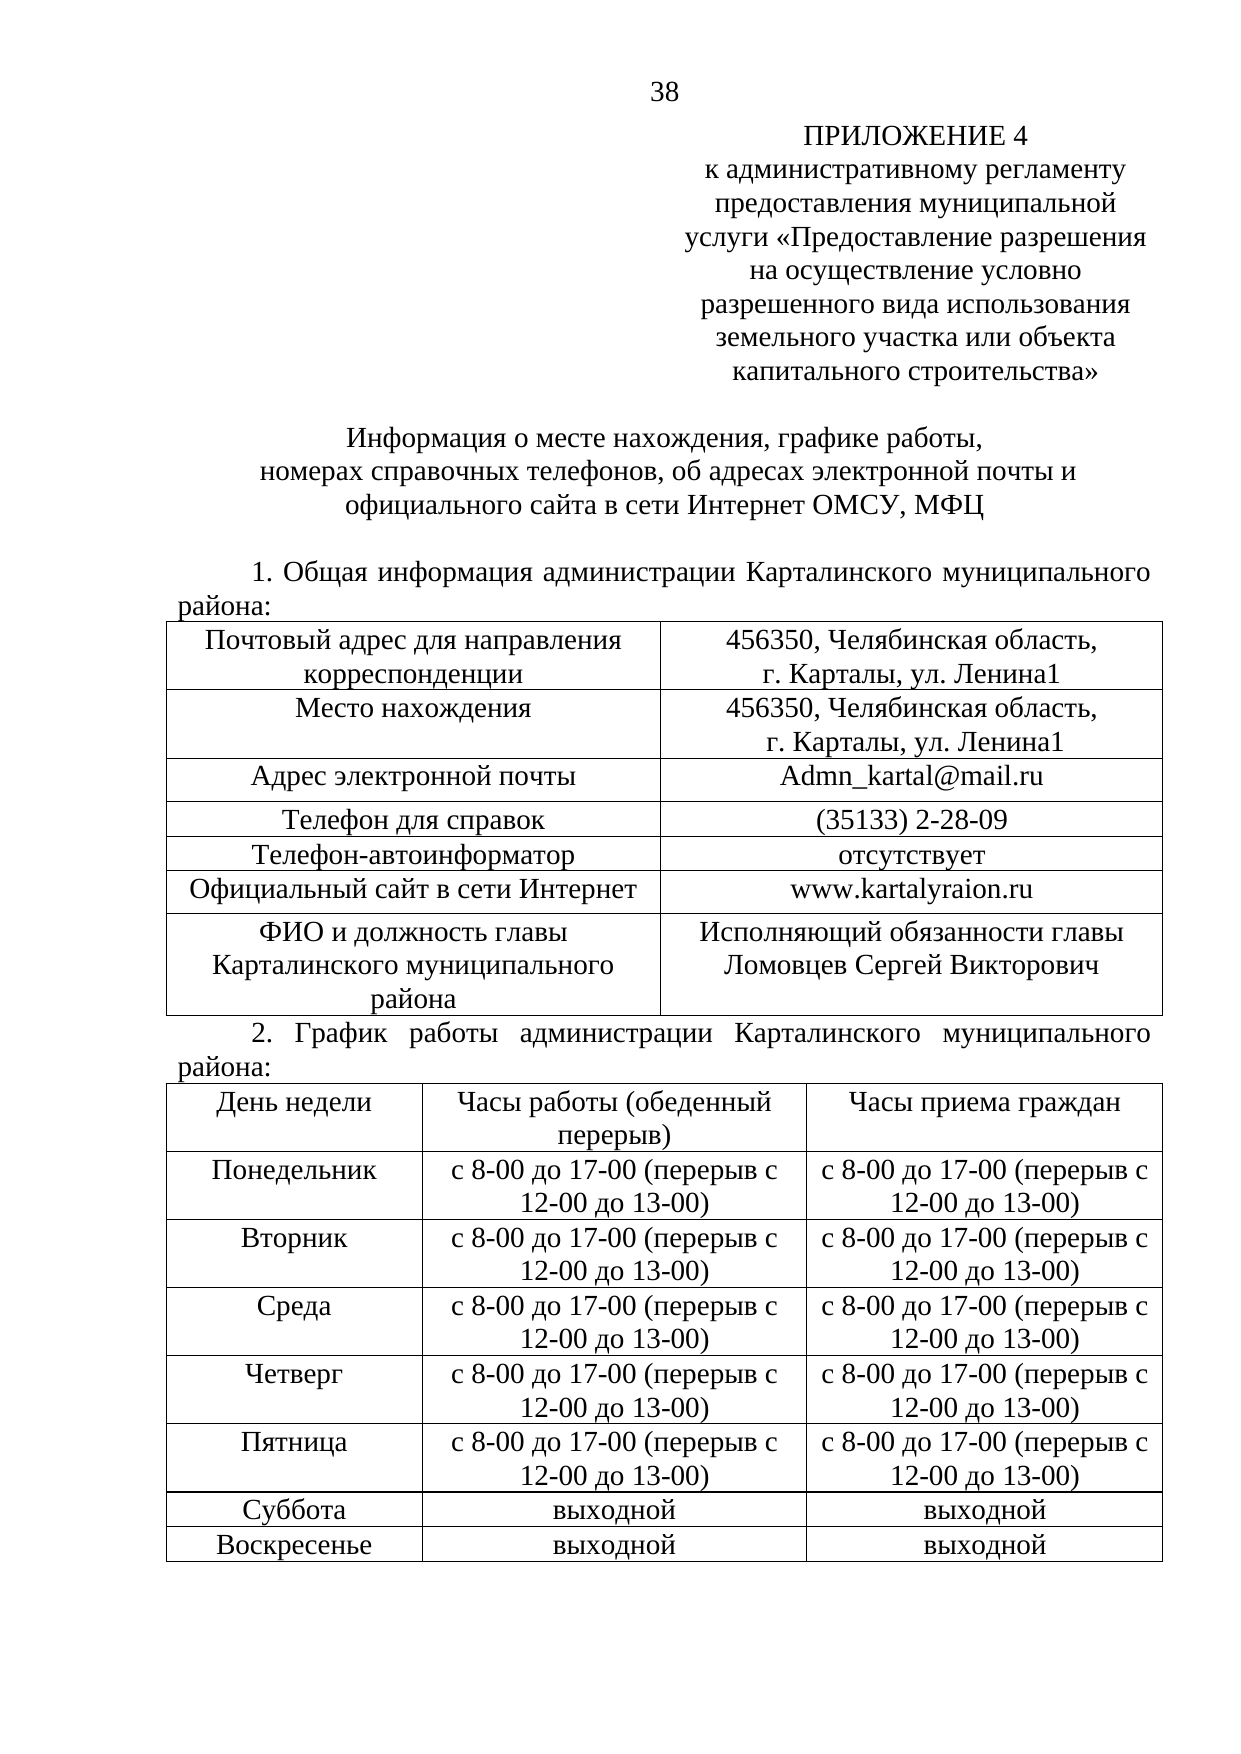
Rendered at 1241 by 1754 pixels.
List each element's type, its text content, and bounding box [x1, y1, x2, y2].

table_cell выходной [807, 1527, 1162, 1561]
table_cell Четверг [167, 1356, 422, 1423]
table_cell выходной [423, 1493, 806, 1526]
table_cell Место нахождения [167, 690, 660, 757]
text 2. График работы администрации Карталинского муниципального района: [177, 1016, 1152, 1083]
table_cell Понедельник [167, 1152, 422, 1219]
table_cell Воскресенье [167, 1527, 422, 1561]
table_header Часы работы (обеденный перерыв) [423, 1084, 806, 1151]
table_cell с 8-00 до 17-00 (перерыв с 12-00 до 13-00) [807, 1288, 1162, 1355]
table_cell с 8-00 до 17-00 (перерыв с 12-00 до 13-00) [807, 1424, 1162, 1491]
table_cell отсутствует [661, 837, 1162, 870]
table_header Часы приема граждан [807, 1084, 1162, 1151]
table_cell с 8-00 до 17-00 (перерыв с 12-00 до 13-00) [423, 1152, 806, 1219]
table_cell Admn_kartal@mail.ru [661, 759, 1162, 801]
table_cell выходной [423, 1527, 806, 1561]
text номерах справочных телефонов, об адресах электронной почты и официального сайта в сети Интернет ОМСУ, МФЦ [177, 453, 1152, 521]
table_cell www.kartalyraion.ru [661, 871, 1162, 913]
table_cell ФИО и должность главы Карталинского муниципального района [167, 914, 660, 1014]
table_cell с 8-00 до 17-00 (перерыв с 12-00 до 13-00) [423, 1220, 806, 1287]
text 1. Общая информация администрации Карталинского муниципального района: [177, 554, 1152, 621]
table_cell Пятница [167, 1424, 422, 1491]
table_cell Телефон для справок [167, 802, 660, 836]
table_cell с 8-00 до 17-00 (перерыв с 12-00 до 13-00) [423, 1356, 806, 1423]
table_cell Среда [167, 1288, 422, 1355]
table_cell с 8-00 до 17-00 (перерыв с 12-00 до 13-00) [807, 1152, 1162, 1219]
table_cell 456350, Челябинская область, г. Карталы, ул. Ленина1 [661, 690, 1162, 757]
text Информация о месте нахождения, графике работы, [177, 420, 1152, 453]
table_cell с 8-00 до 17-00 (перерыв с 12-00 до 13-00) [807, 1220, 1162, 1287]
table_cell выходной [807, 1493, 1162, 1526]
table_cell Телефон-автоинформатор [167, 837, 660, 870]
table_header День недели [167, 1084, 422, 1151]
table_cell с 8-00 до 17-00 (перерыв с 12-00 до 13-00) [423, 1288, 806, 1355]
table_cell Вторник [167, 1220, 422, 1287]
table_header 456350, Челябинская область, г. Карталы, ул. Ленина1 [661, 622, 1162, 689]
table_cell Суббота [167, 1493, 422, 1526]
table_cell с 8-00 до 17-00 (перерыв с 12-00 до 13-00) [807, 1356, 1162, 1423]
table_cell (35133) 2-28-09 [661, 802, 1162, 836]
table_cell Адрес электронной почты [167, 759, 660, 801]
table_cell Исполняющий обязанности главы Ломовцев Сергей Викторович [661, 914, 1162, 1014]
text к административному регламенту предоставления муниципальной услуги «Предоставление разрешения на осуществление условно разрешенного вида использования земельного участка или объекта капитального строительства» [679, 152, 1152, 386]
table_header Почтовый адрес для направления корреспонденции [167, 622, 660, 689]
text ПРИЛОЖЕНИЕ 4 [679, 118, 1152, 152]
table_cell с 8-00 до 17-00 (перерыв с 12-00 до 13-00) [423, 1424, 806, 1491]
table_cell Официальный сайт в сети Интернет [167, 871, 660, 913]
